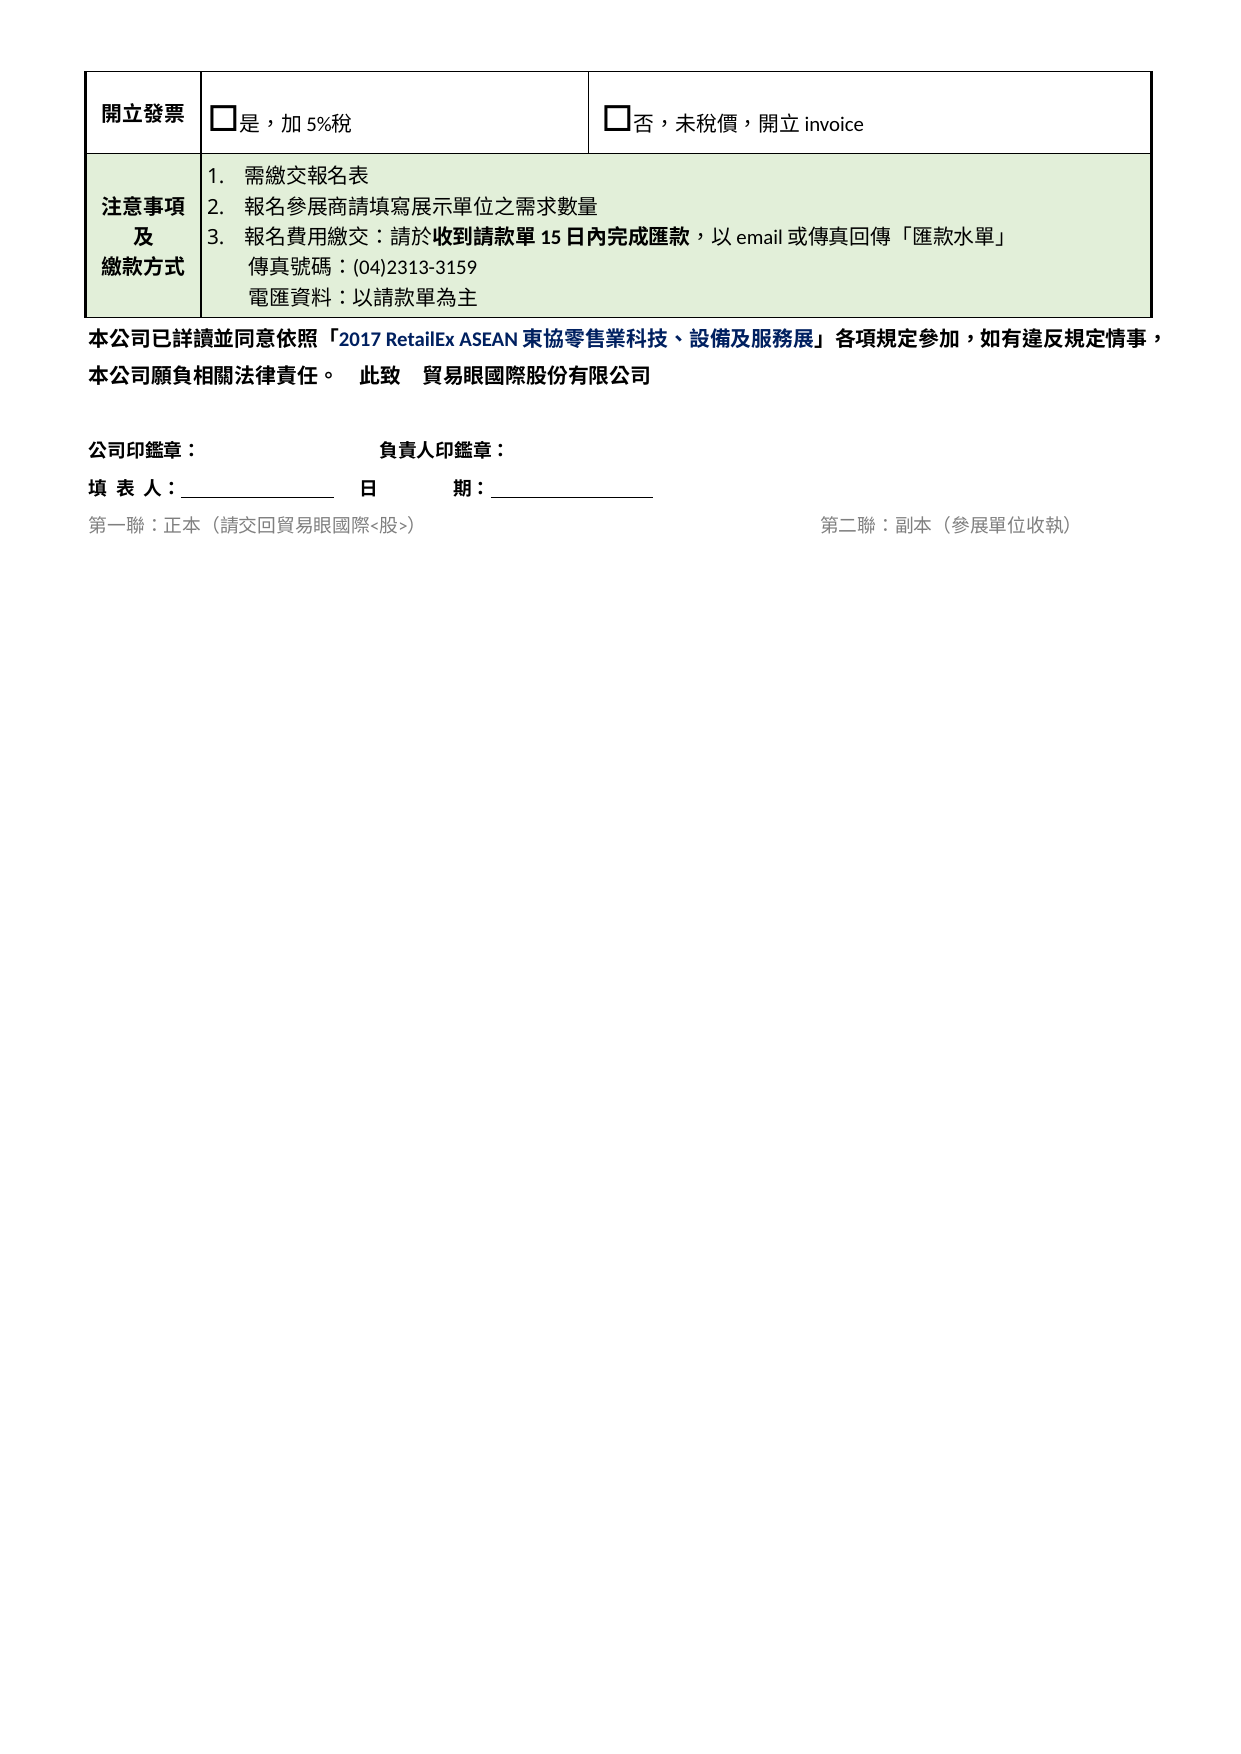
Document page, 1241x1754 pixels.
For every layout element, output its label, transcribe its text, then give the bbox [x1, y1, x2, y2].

table_cell 需繳交報名表 報名參展商請填寫展示單位之需求數量 報名費用繳交：請於收到請款單15日內完成匯款，以email或傳真回傳「匯款水單」 傳真號碼：(04)2313-3159 電匯資料：以請款單為主 [202, 154, 1150, 317]
table_cell □是，加5%稅 [202, 72, 588, 153]
text 填 表 人： 日 期： [89, 468, 1152, 506]
text 本公司已詳讀並同意依照「2017 RetailEx ASEAN東協零售業科技、設備及服務展」各項規定參加，如有違反規定情事，本公司願負相關法律責任。 此致 貿易眼國際股份有限公司 [89, 318, 1152, 393]
text 第一聯：正本（請交回貿易眼國際<股>） 第二聯：副本（參展單位收執） [89, 506, 1152, 543]
table_cell 注意事項 及 繳款方式 [87, 154, 200, 317]
table_cell 開立發票 [87, 72, 200, 153]
text 公司印鑑章： 負責人印鑑章： [89, 431, 1152, 468]
table_cell □否，未稅價，開立invoice [589, 72, 1150, 153]
